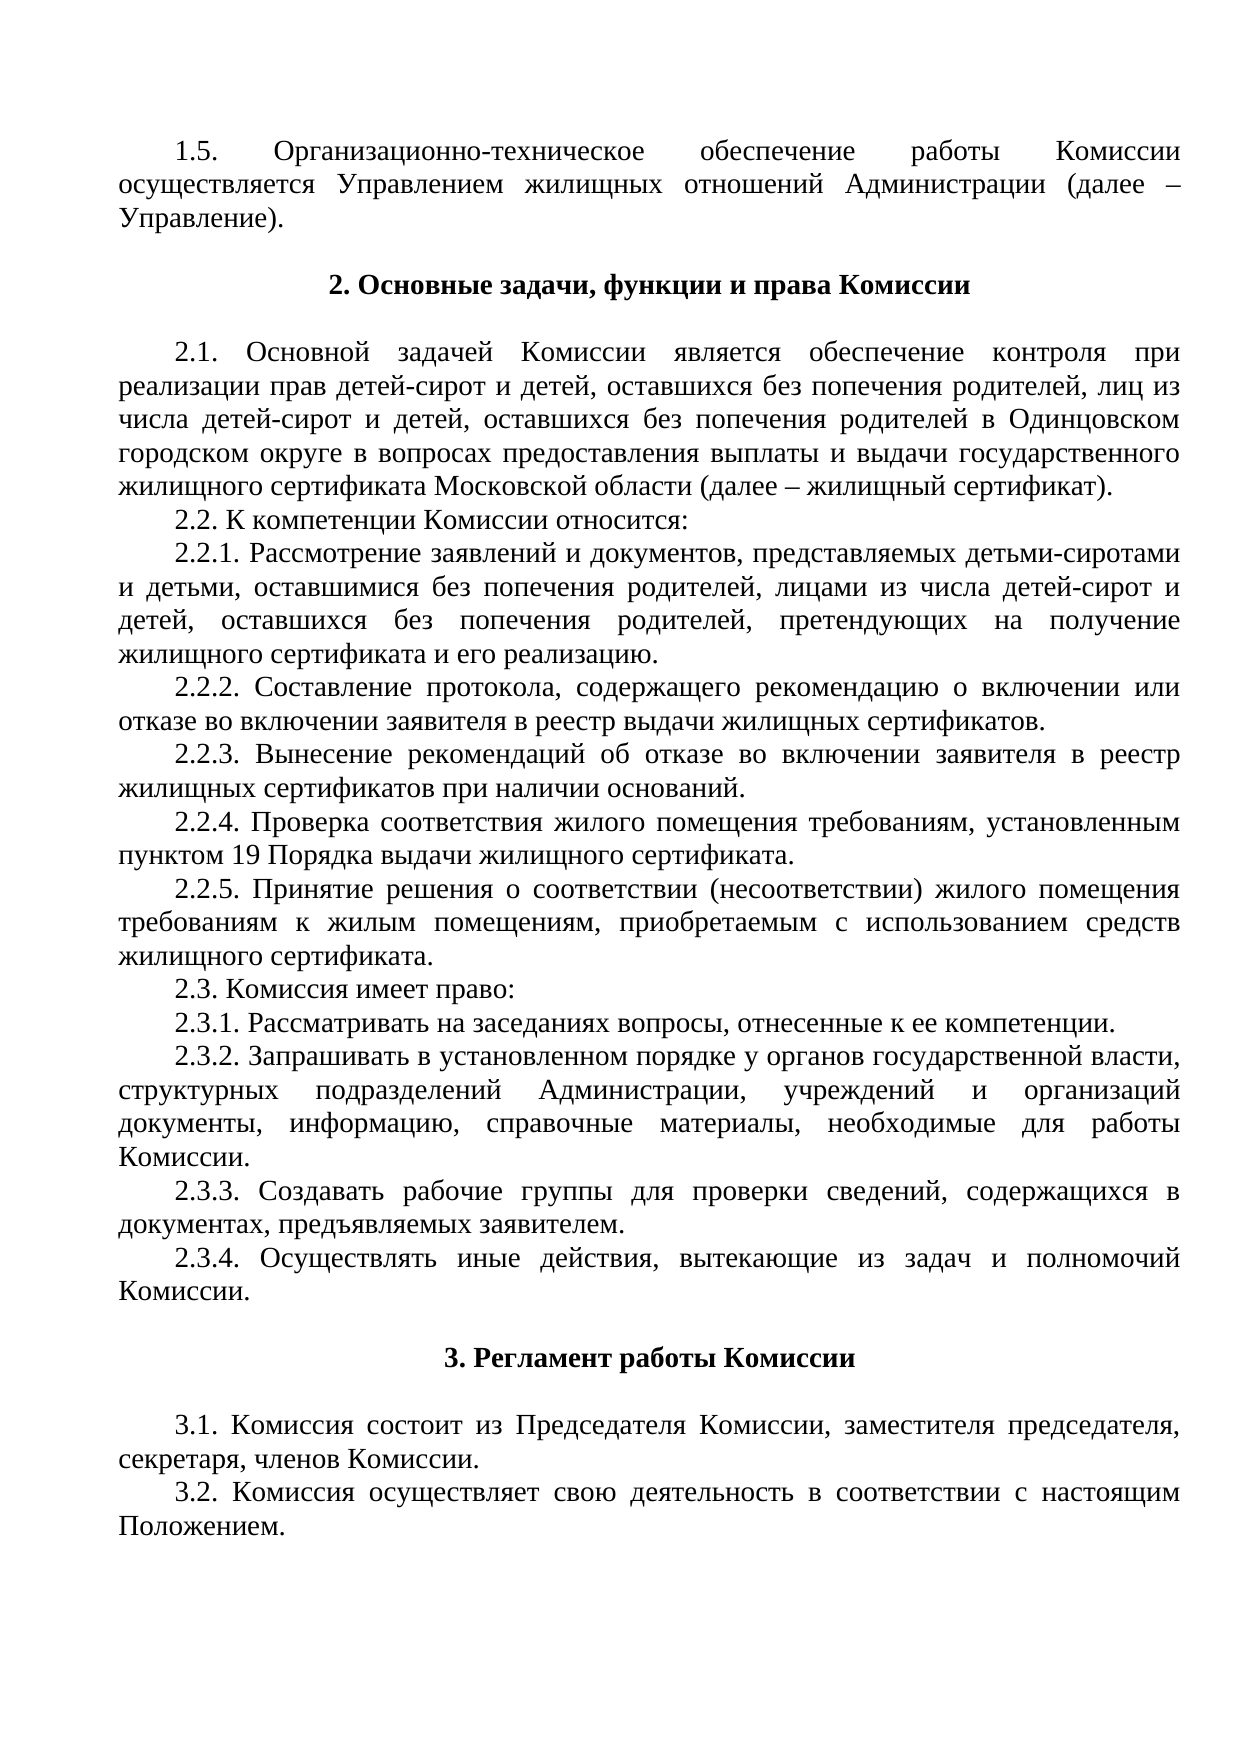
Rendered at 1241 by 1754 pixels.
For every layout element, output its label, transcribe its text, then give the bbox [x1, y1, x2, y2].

text 2.2.1. Рассмотрение заявлений и документов, представляемых детьми-сиротами и детьми, оставшимися без попечения родителей, лицами из числа детей-сирот и детей, оставшихся без попечения родителей, претендующих на получение жилищного сертификата и его реализацию. [118, 535, 1181, 669]
text 2.3. Комиссия имеет право: [118, 971, 1181, 1005]
text 2.2.4. Проверка соответствия жилого помещения требованиям, установленным пунктом 19 Порядка выдачи жилищного сертификата. [118, 804, 1181, 871]
text 2.3.2. Запрашивать в установленном порядке у органов государственной власти, структурных подразделений Администрации, учреждений и организаций документы, информацию, справочные материалы, необходимые для работы Комиссии. [118, 1038, 1181, 1173]
text 2. Основные задачи, функции и права Комиссии [118, 267, 1181, 301]
text 2.3.4. Осуществлять иные действия, вытекающие из задач и полномочий Комиссии. [118, 1240, 1181, 1307]
text 2.3.1. Рассматривать на заседаниях вопросы, отнесенные к ее компетенции. [118, 1005, 1181, 1038]
text 2.2.5. Принятие решения о соответствии (несоответствии) жилого помещения требованиям к жилым помещениям, приобретаемым с использованием средств жилищного сертификата. [118, 871, 1181, 971]
text 2.3.3. Создавать рабочие группы для проверки сведений, содержащихся в документах, предъявляемых заявителем. [118, 1173, 1181, 1240]
text 3. Регламент работы Комиссии [118, 1340, 1181, 1374]
text 2.1. Основной задачей Комиссии является обеспечение контроля при реализации прав детей-сирот и детей, оставшихся без попечения родителей, лиц из числа детей-сирот и детей, оставшихся без попечения родителей в Одинцовском городском округе в вопросах предоставления выплаты и выдачи государственного жилищного сертификата Московской области (далее – жилищный сертификат). [118, 334, 1181, 502]
text 2.2. К компетенции Комиссии относится: [118, 502, 1181, 535]
text 1.5. Организационно-техническое обеспечение работы Комиссии осуществляется Управлением жилищных отношений Администрации (далее – Управление). [118, 133, 1181, 233]
text 3.1. Комиссия состоит из Председателя Комиссии, заместителя председателя, секретаря, членов Комиссии. [118, 1407, 1181, 1474]
text 2.2.3. Вынесение рекомендаций об отказе во включении заявителя в реестр жилищных сертификатов при наличии оснований. [118, 737, 1181, 804]
text 2.2.2. Составление протокола, содержащего рекомендацию о включении или отказе во включении заявителя в реестр выдачи жилищных сертификатов. [118, 669, 1181, 737]
text 3.2. Комиссия осуществляет свою деятельность в соответствии с настоящим Положением. [118, 1474, 1181, 1542]
